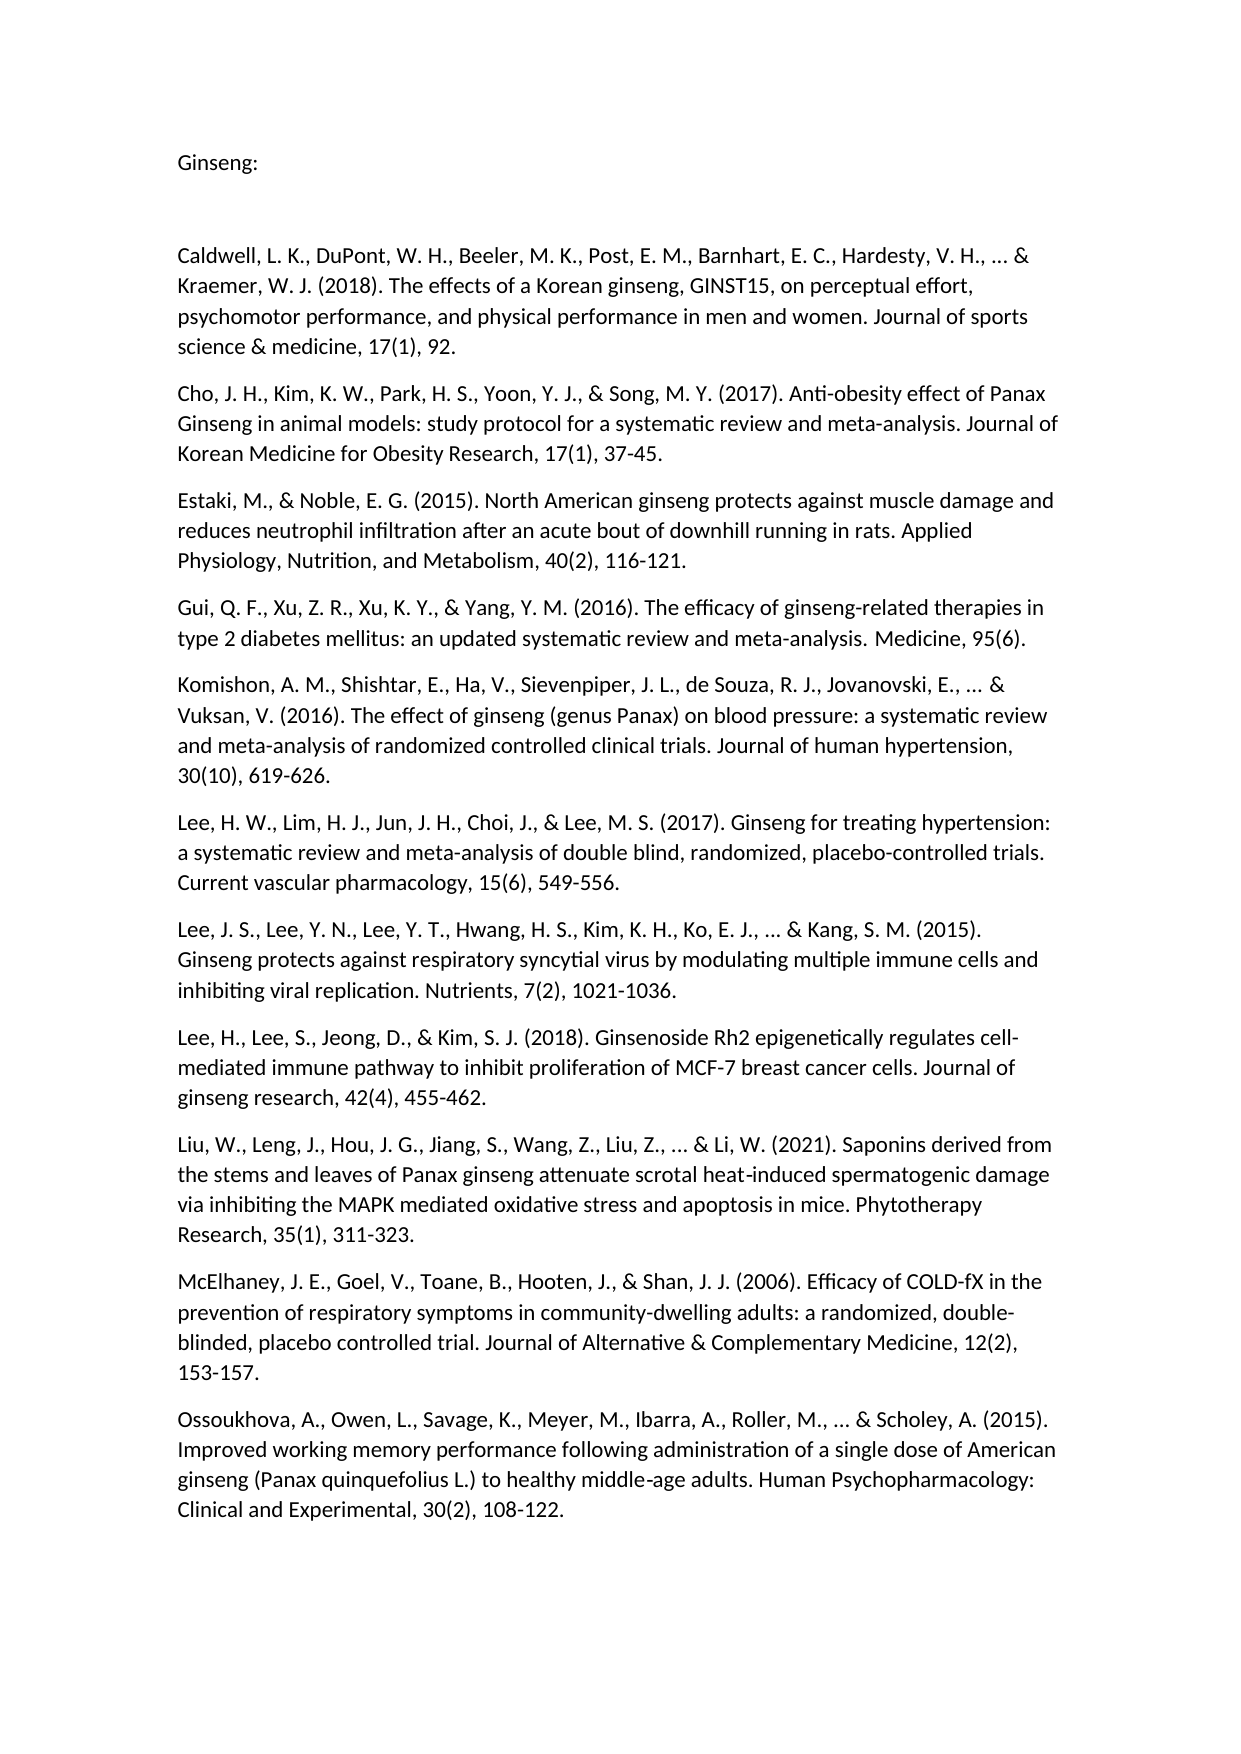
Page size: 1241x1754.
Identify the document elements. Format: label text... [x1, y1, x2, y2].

text Liu, W., Leng, J., Hou, J. G., Jiang, S., Wang, Z., Liu, Z., ... & Li, W. (2021). Saponins derived from the stems and leaves of Panax ginseng attenuate scrotal heat‐induced spermatogenic damage via inhibiting the MAPK mediated oxidative stress and apoptosis in mice. Phytotherapy Research, 35(1), 311-323. [177, 1130, 1063, 1248]
text McElhaney, J. E., Goel, V., Toane, B., Hooten, J., & Shan, J. J. (2006). Efficacy of COLD-fX in the prevention of respiratory symptoms in community-dwelling adults: a randomized, double-blinded, placebo controlled trial. Journal of Alternative & Complementary Medicine, 12(2), 153-157. [177, 1267, 1063, 1386]
text Lee, J. S., Lee, Y. N., Lee, Y. T., Hwang, H. S., Kim, K. H., Ko, E. J., ... & Kang, S. M. (2015). Ginseng protects against respiratory syncytial virus by modulating multiple immune cells and inhibiting viral replication. Nutrients, 7(2), 1021-1036. [177, 915, 1063, 1004]
text Komishon, A. M., Shishtar, E., Ha, V., Sievenpiper, J. L., de Souza, R. J., Jovanovski, E., ... & Vuksan, V. (2016). The effect of ginseng (genus Panax) on blood pressure: a systematic review and meta-analysis of randomized controlled clinical trials. Journal of human hypertension, 30(10), 619-626. [177, 671, 1063, 789]
text Lee, H. W., Lim, H. J., Jun, J. H., Choi, J., & Lee, M. S. (2017). Ginseng for treating hypertension: a systematic review and meta-analysis of double blind, randomized, placebo-controlled trials. Current vascular pharmacology, 15(6), 549-556. [177, 808, 1063, 896]
text Ginseng: [177, 148, 1063, 176]
text Cho, J. H., Kim, K. W., Park, H. S., Yoon, Y. J., & Song, M. Y. (2017). Anti-obesity effect of Panax Ginseng in animal models: study protocol for a systematic review and meta-analysis. Journal of Korean Medicine for Obesity Research, 17(1), 37-45. [177, 379, 1063, 467]
text Estaki, M., & Noble, E. G. (2015). North American ginseng protects against muscle damage and reduces neutrophil infiltration after an acute bout of downhill running in rats. Applied Physiology, Nutrition, and Metabolism, 40(2), 116-121. [177, 486, 1063, 574]
text Gui, Q. F., Xu, Z. R., Xu, K. Y., & Yang, Y. M. (2016). The efficacy of ginseng-related therapies in type 2 diabetes mellitus: an updated systematic review and meta-analysis. Medicine, 95(6). [177, 593, 1063, 652]
text Lee, H., Lee, S., Jeong, D., & Kim, S. J. (2018). Ginsenoside Rh2 epigenetically regulates cell-mediated immune pathway to inhibit proliferation of MCF-7 breast cancer cells. Journal of ginseng research, 42(4), 455-462. [177, 1023, 1063, 1111]
text Caldwell, L. K., DuPont, W. H., Beeler, M. K., Post, E. M., Barnhart, E. C., Hardesty, V. H., ... & Kraemer, W. J. (2018). The effects of a Korean ginseng, GINST15, on perceptual effort, psychomotor performance, and physical performance in men and women. Journal of sports science & medicine, 17(1), 92. [177, 241, 1063, 360]
text Ossoukhova, A., Owen, L., Savage, K., Meyer, M., Ibarra, A., Roller, M., ... & Scholey, A. (2015). Improved working memory performance following administration of a single dose of American ginseng (Panax quinquefolius L.) to healthy middle‐age adults. Human Psychopharmacology: Clinical and Experimental, 30(2), 108-122. [177, 1405, 1063, 1523]
